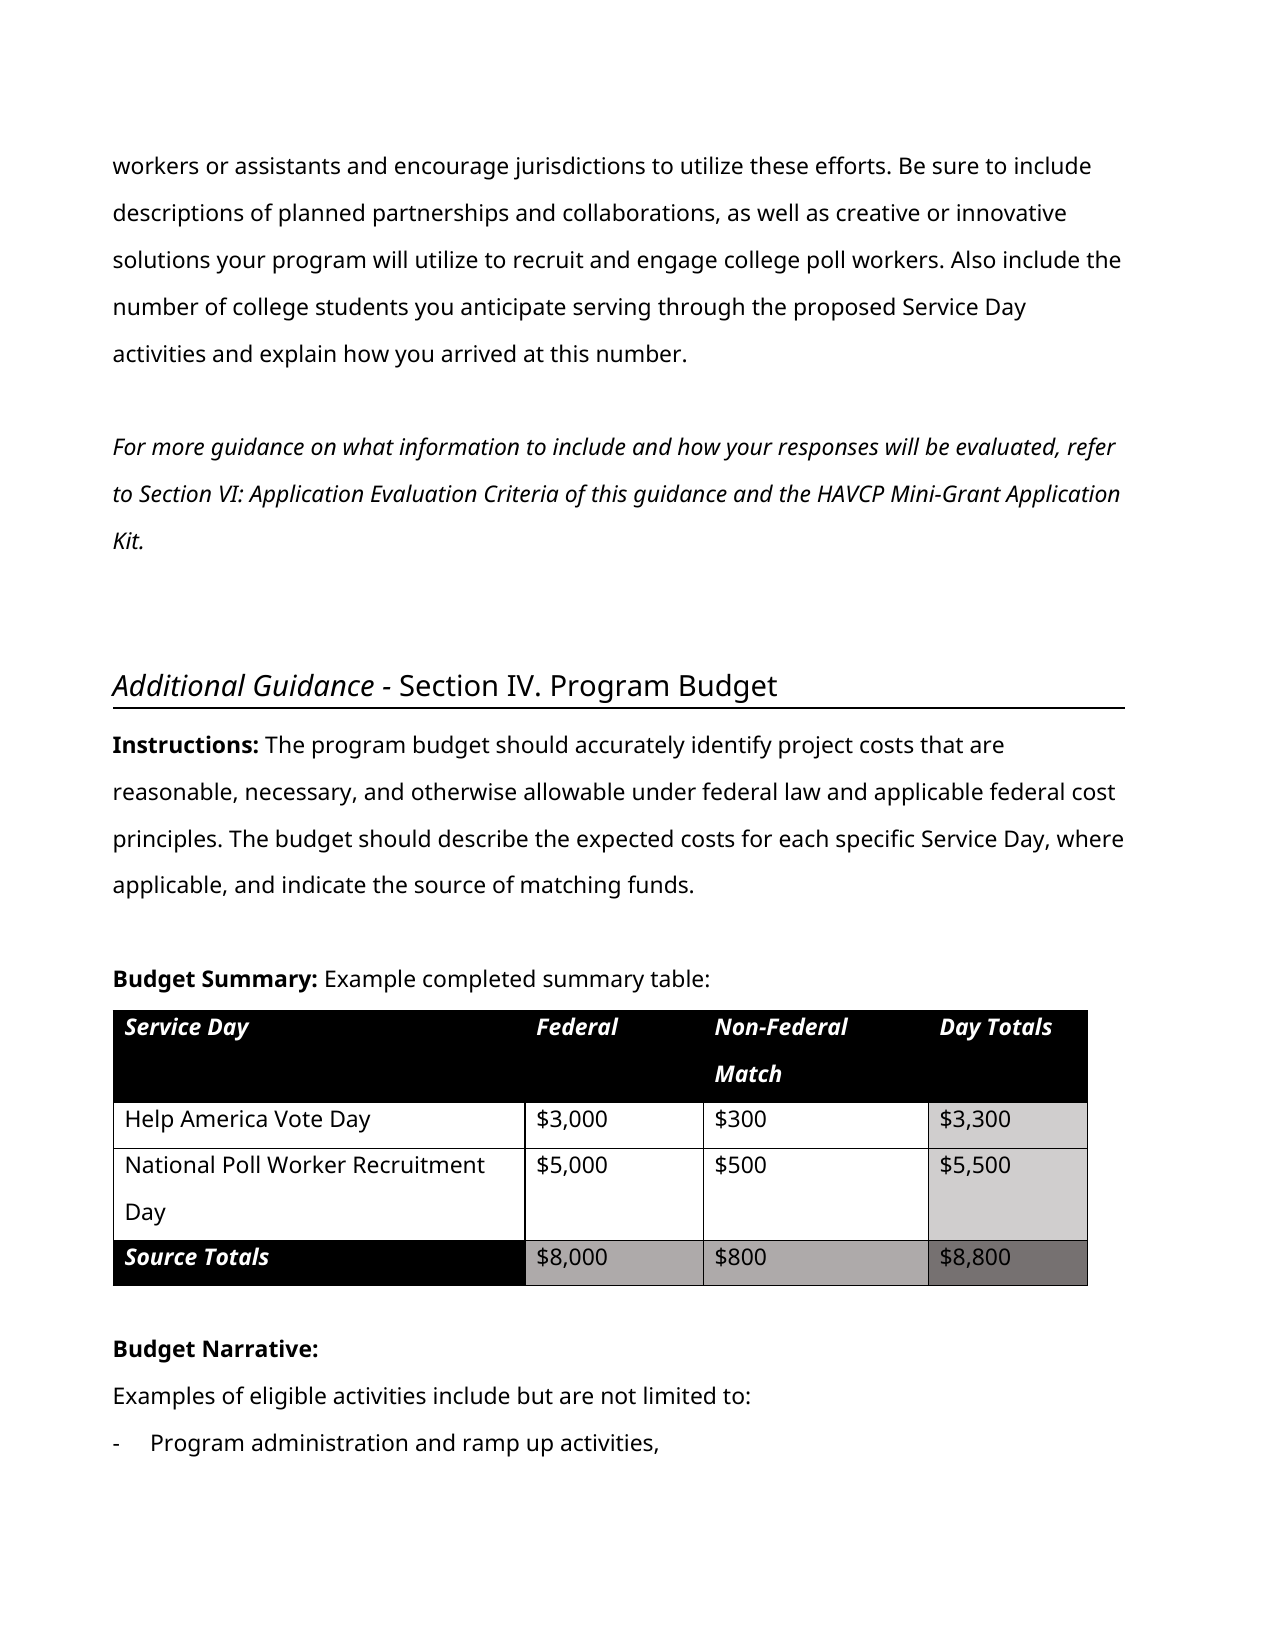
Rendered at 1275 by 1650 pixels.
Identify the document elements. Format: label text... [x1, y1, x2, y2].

table_cell $3,300 [929, 1103, 1087, 1148]
text For more guidance on what information to include and how your responses will be evaluated, refer to Section VI: Application Evaluation Criteria of this guidance and the HAVCP Mini-Grant Application Kit. [112, 431, 1125, 556]
table_header Day Totals [929, 1011, 1087, 1102]
list Program administration and ramp up activities, [112, 1427, 1125, 1458]
table_cell Help America Vote Day [114, 1103, 524, 1148]
table_cell $5,000 [526, 1149, 703, 1240]
table_cell $5,500 [929, 1149, 1087, 1240]
table_cell $300 [704, 1103, 928, 1148]
table_cell National Poll Worker Recruitment Day [114, 1149, 524, 1240]
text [112, 150, 1125, 369]
table_cell $8,000 [526, 1241, 703, 1285]
table_cell $3,000 [526, 1103, 703, 1148]
table_cell $8,800 [929, 1241, 1087, 1285]
text Additional Guidance - Section IV. Program Budget [112, 666, 1125, 709]
table_cell $800 [704, 1241, 928, 1285]
text Instructions: The program budget should accurately identify project costs that are reasonable, necessary, and otherwise allowable under federal law and applicable federal cost principles. The budget should describe the expected costs for each specific Service Day, where applicable, and indicate the source of matching funds. [112, 729, 1125, 901]
text Examples of eligible activities include but are not limited to: [112, 1380, 1125, 1411]
text Budget Narrative: [112, 1333, 1125, 1364]
text Budget Summary: Example completed summary table: [112, 963, 1125, 994]
table_header Non-Federal Match [704, 1011, 928, 1102]
table_header Federal [526, 1011, 703, 1102]
table_header Service Day [114, 1011, 524, 1102]
table_cell $500 [704, 1149, 928, 1240]
table_cell Source Totals [114, 1241, 524, 1285]
